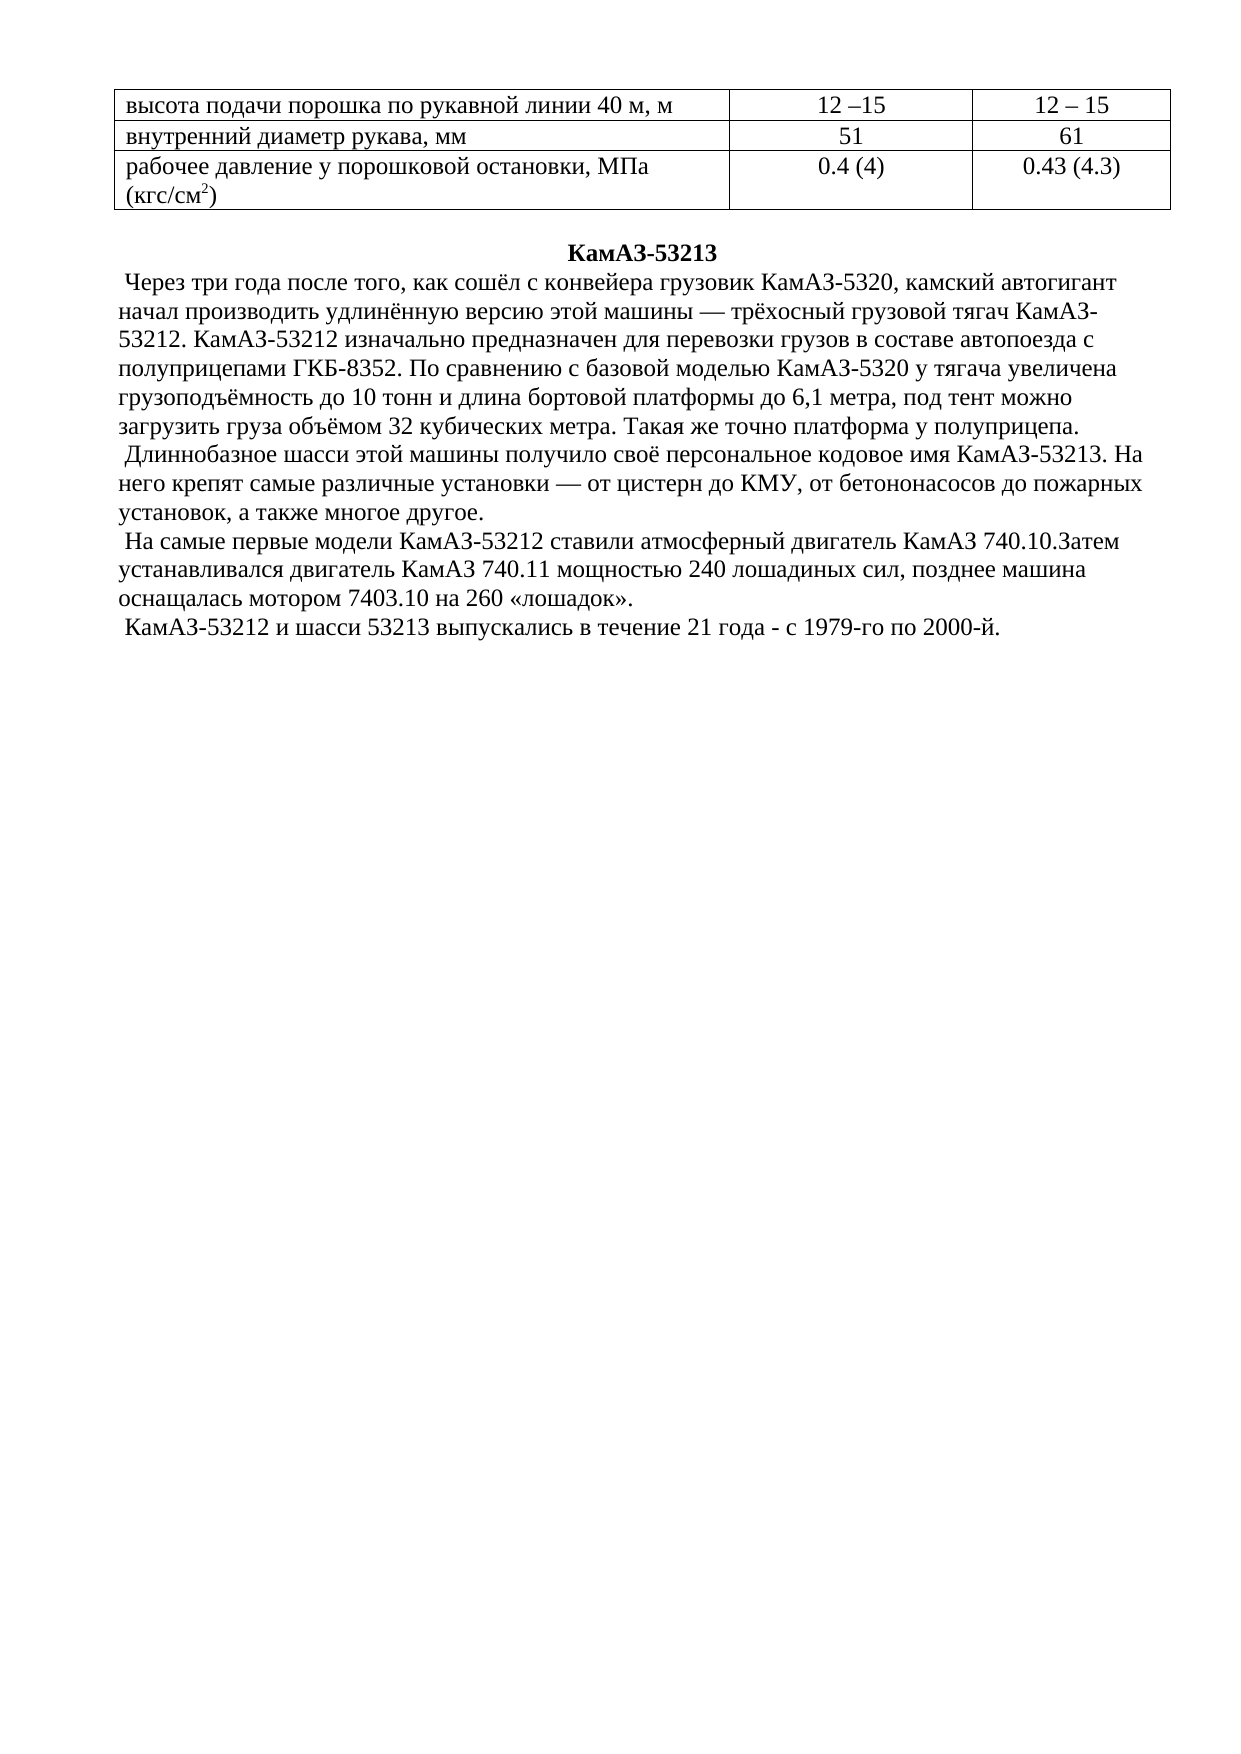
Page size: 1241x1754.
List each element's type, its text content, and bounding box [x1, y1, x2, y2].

text Через три года после того, как сошёл с конвейера грузовик КамАЗ-5320, камский автогигант начал производить удлинённую версию этой машины — трёхосный грузовой тягач КамАЗ-53212. КамАЗ-53212 изначально предназначен для перевозки грузов в составе автопоезда с полуприцепами ГКБ-8352. По сравнению с базовой моделью КамАЗ-5320 у тягача увеличена грузоподъёмность до 10 тонн и длина бортовой платформы до 6,1 метра, под тент можно загрузить груза объёмом 32 кубических метра. Такая же точно платформа у полуприцепа. [118, 267, 1167, 439]
text На самые первые модели КамАЗ-53212 ставили атмосферный двигатель КамАЗ 740.10.Затем устанавливался двигатель КамАЗ 740.11 мощностью 240 лошадиных сил, позднее машина оснащалась мотором 7403.10 на 260 «лошадок». [118, 526, 1167, 612]
table_cell рабочее давление у порошковой остановки, МПа (кгс/см2) [115, 151, 729, 208]
text КамАЗ-53212 и шасси 53213 выпускались в течение 21 года - с 1979-го по 2000-й. [118, 612, 1167, 641]
table_cell 12 –15 [730, 90, 972, 120]
table_cell 61 [973, 121, 1170, 150]
text Длиннобазное шасси этой машины получило своё персональное кодовое имя КамАЗ-53213. На него крепят самые различные установки — от цистерн до КМУ, от бетононасосов до пожарных установок, а также многое другое. [118, 439, 1167, 526]
text КамАЗ-53213 [118, 238, 1167, 267]
table_cell высота подачи порошка по рукавной линии 40 м, м [115, 90, 729, 120]
table_cell 0.4 (4) [730, 151, 972, 208]
table_cell 0.43 (4.3) [973, 151, 1170, 208]
table_cell 51 [730, 121, 972, 150]
table_cell 12 – 15 [973, 90, 1170, 120]
table_cell внутренний диаметр рукава, мм [115, 121, 729, 150]
